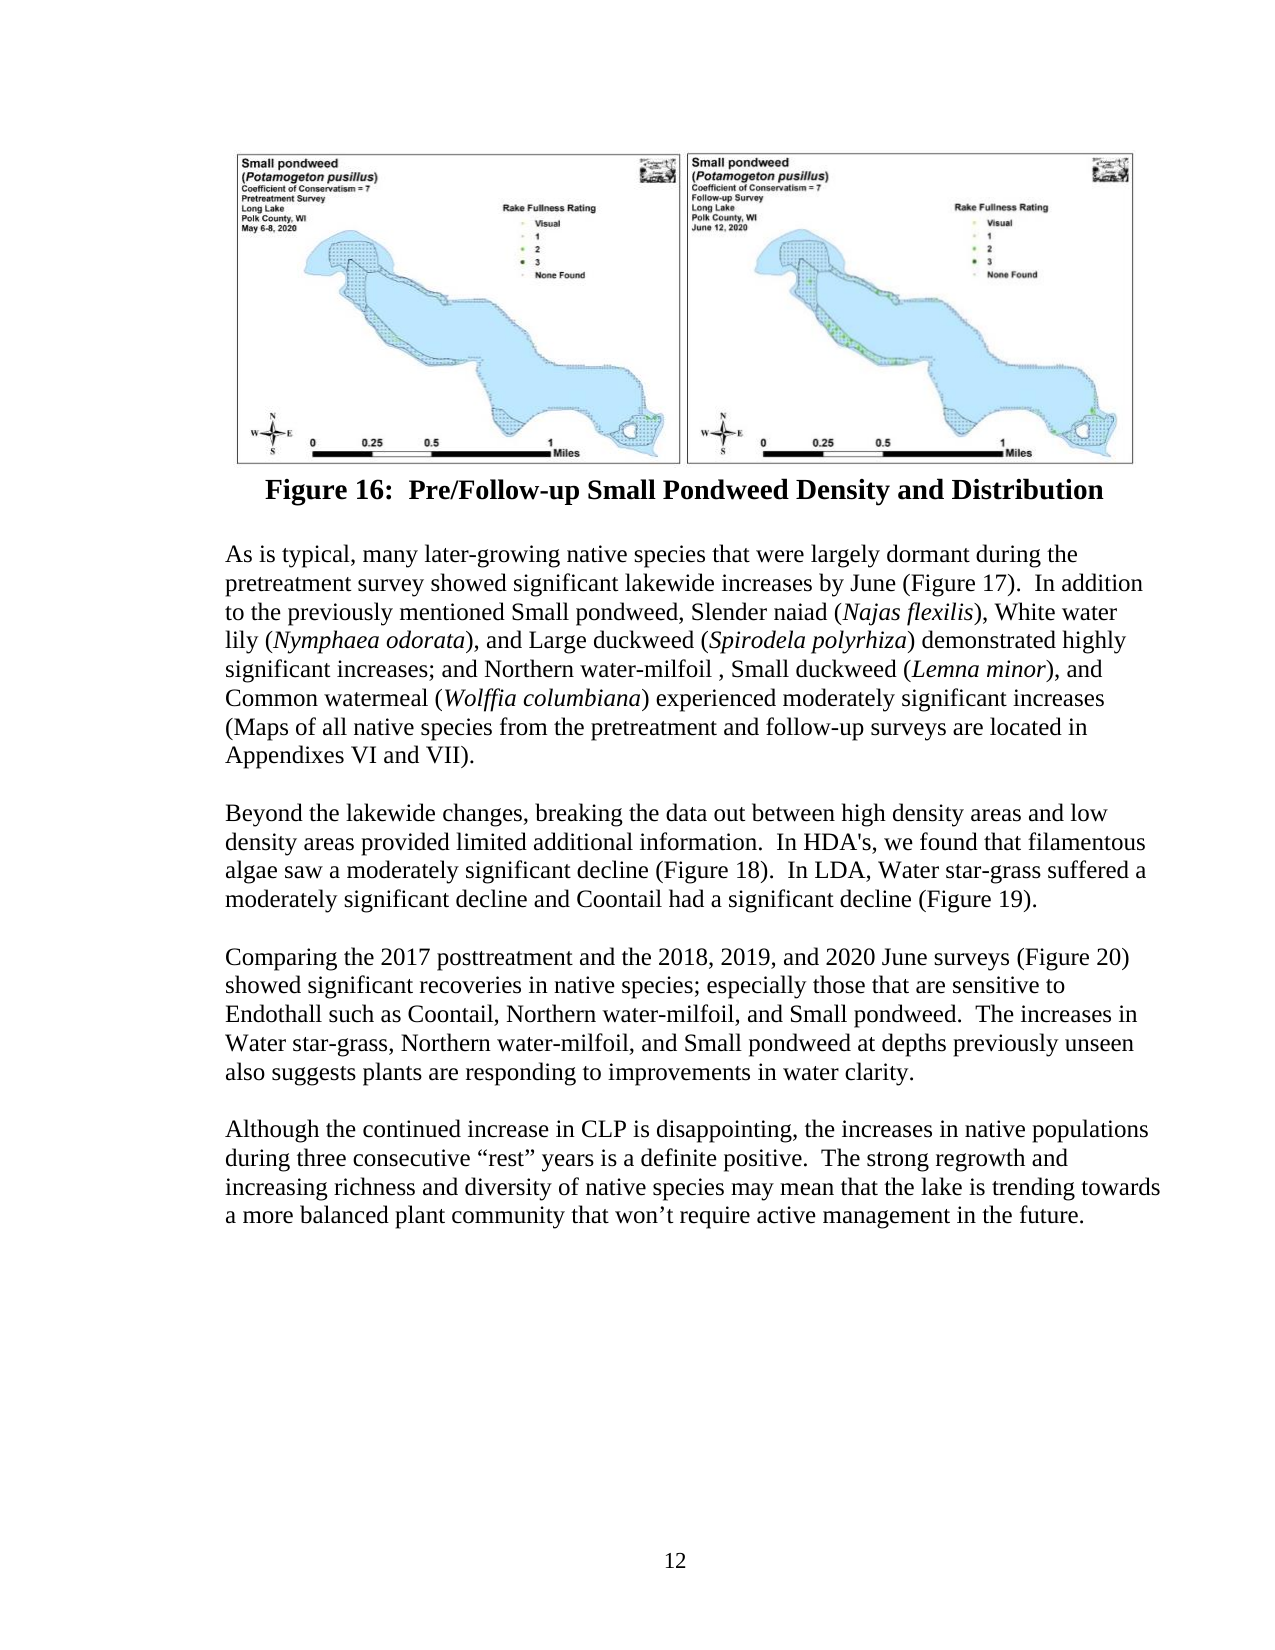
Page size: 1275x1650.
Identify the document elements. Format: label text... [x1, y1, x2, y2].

text Although the continued increase in CLP is disappointing, the increases in native populations during three consecutive “rest” years is a definite positive. The strong regrowth and increasing richness and diversity of native species may mean that the lake is trending towards a more balanced plant community that won’t require active management in the future. [225, 1114, 1162, 1229]
picture [233, 150, 1137, 468]
text As is typical, many later-growing native species that were largely dormant during the pretreatment survey showed significant lakewide increases by June (Figure 17). In addition to the previously mentioned Small pondweed, Slender naiad (Najas flexilis), White water lily (Nymphaea odorata), and Large duckweed (Spirodela polyrhiza) demonstrated highly significant increases; and Northern water-milfoil , Small duckweed (Lemna minor), and Common watermeal (Wolffia columbiana) experienced moderately significant increases (Maps of all native species from the pretreatment and follow-up surveys are located in Appendixes VI and VII). [225, 539, 1153, 769]
text Comparing the 2017 posttreatment and the 2018, 2019, and 2020 June surveys (Figure 20) showed significant recoveries in native species; especially those that are sensitive to Endothall such as Coontail, Northern water-milfoil, and Small pondweed. The increases in Water star-grass, Northern water-milfoil, and Small pondweed at depths previously unseen also suggests plants are responding to improvements in water clarity. [225, 942, 1162, 1086]
text Beyond the lakewide changes, breaking the data out between high density areas and low density areas provided limited additional information. In HDA's, we found that filamentous algae saw a moderately significant decline (Figure 18). In LDA, Water star-grass suffered a moderately significant decline and Coontail had a significant decline (Figure 19). [225, 798, 1162, 913]
text Figure 16: Pre/Follow-up Small Pondweed Density and Distribution [225, 472, 1144, 506]
